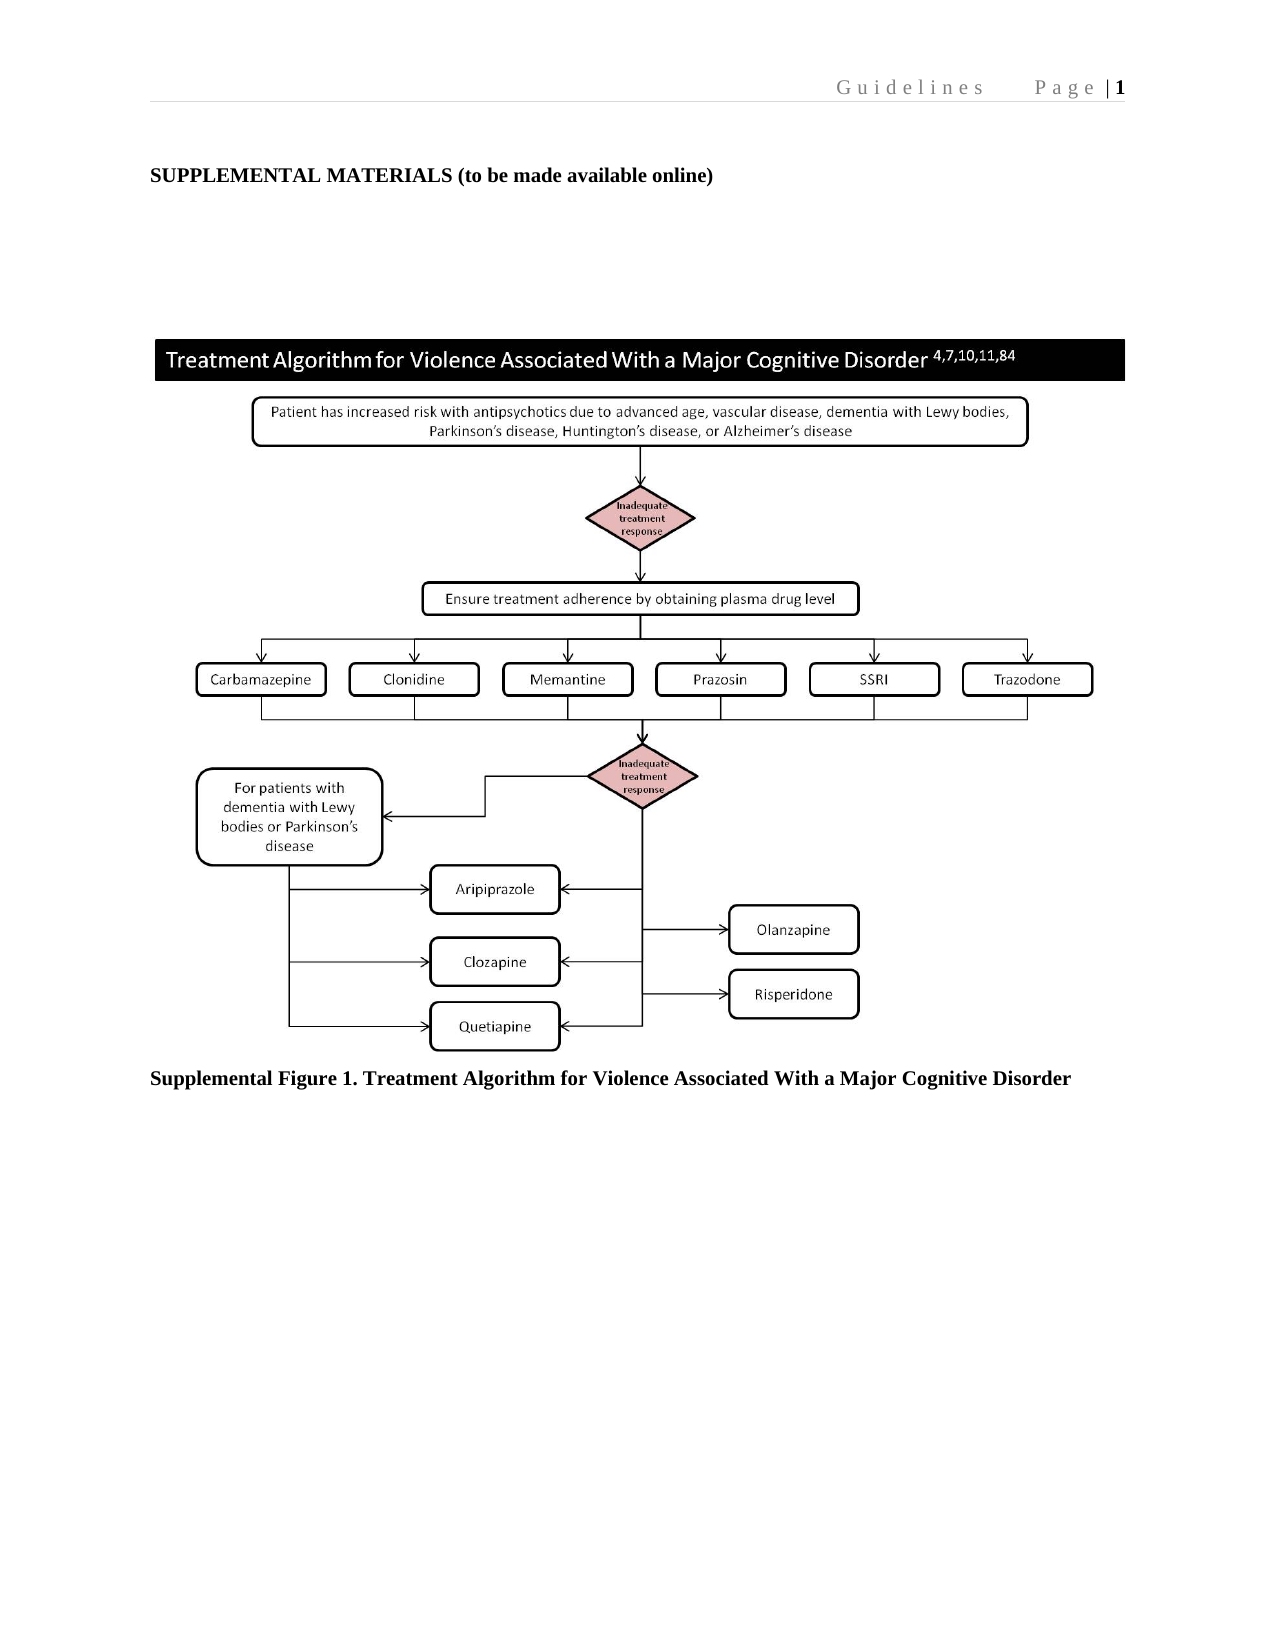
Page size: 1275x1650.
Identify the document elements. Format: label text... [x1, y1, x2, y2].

picture [150, 337, 1125, 1052]
text Supplemental Figure 1. Treatment Algorithm for Violence Associated With a Major Cognitive Disorder [150, 1052, 1125, 1089]
text SUPPLEMENTAL MATERIALS (to be made available online) [150, 150, 1125, 187]
